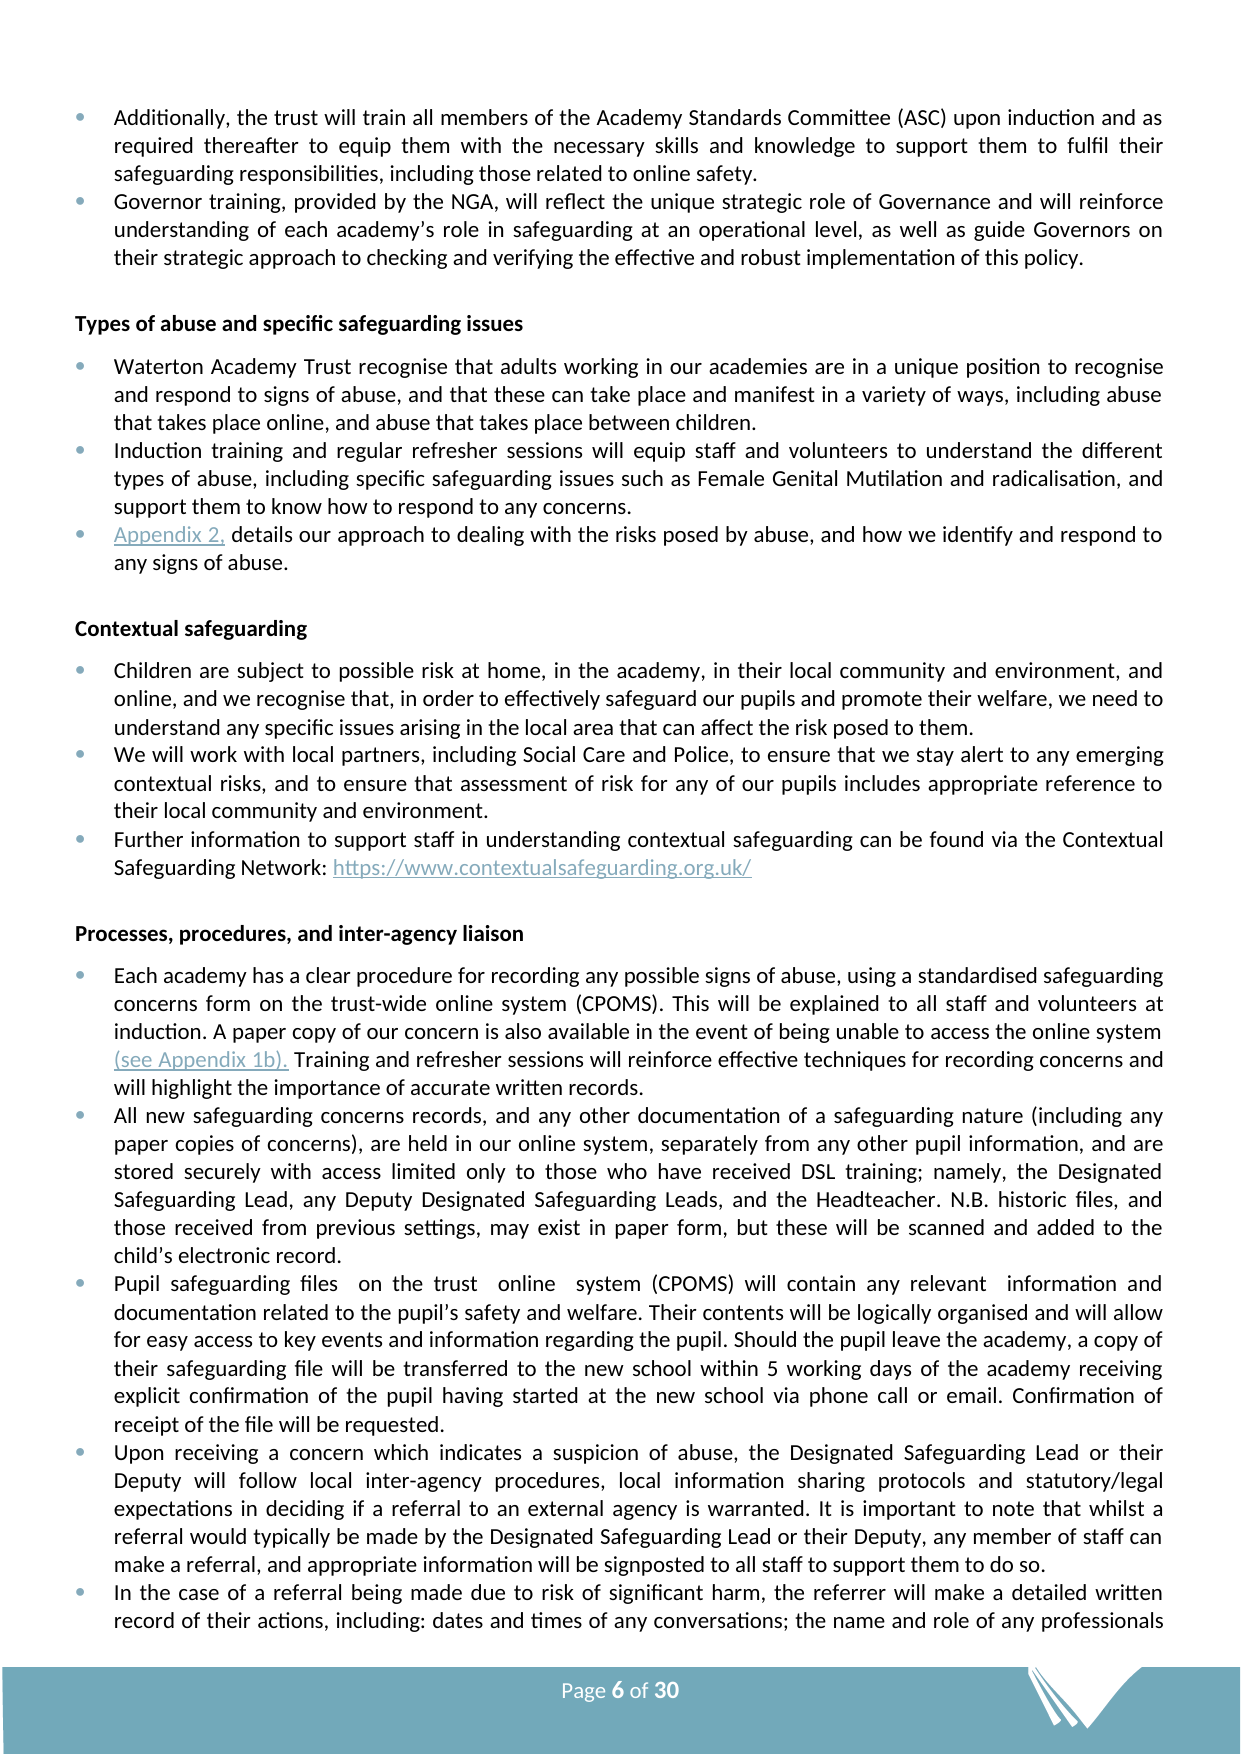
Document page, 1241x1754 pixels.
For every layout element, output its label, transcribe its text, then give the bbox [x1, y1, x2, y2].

list All new safeguarding concerns records, and any other documentation of a safeguarding nature (including any paper copies of concerns), are held in our online system, separately from any other pupil information, and are stored securely with access limited only to those who have received DSL training; namely, the Designated Safeguarding Lead, any Deputy Designated Safeguarding Leads, and the Headteacher. N.B. historic files, and those received from previous settings, may exist in paper form, but these will be scanned and added to the child’s electronic record. [76, 1101, 1165, 1269]
subtitle Contextual safeguarding [75, 614, 1165, 642]
picture [2, 1667, 1241, 1754]
list Upon receiving a concern which indicates a suspicion of abuse, the Designated Safeguarding Lead or their Deputy will follow local inter-agency procedures, local information sharing protocols and statutory/legal expectations in deciding if a referral to an external agency is warranted. It is important to note that whilst a referral would typically be made by the Designated Safeguarding Lead or their Deputy, any member of staff can make a referral, and appropriate information will be signposted to all staff to support them to do so. [76, 1438, 1165, 1578]
list Children are subject to possible risk at home, in the academy, in their local community and environment, and online, and we recognise that, in order to effectively safeguard our pupils and promote their welfare, we need to understand any specific issues arising in the local area that can affect the risk posed to them. [76, 657, 1165, 741]
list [76, 1578, 1165, 1634]
list Additionally, the trust will train all members of the Academy Standards Committee (ASC) upon induction and as required thereafter to equip them with the necessary skills and knowledge to support them to fulfil their safeguarding responsibilities, including those related to online safety. [76, 103, 1165, 187]
list Waterton Academy Trust recognise that adults working in our academies are in a unique position to recognise and respond to signs of abuse, and that these can take place and manifest in a variety of ways, including abuse that takes place online, and abuse that takes place between children. [76, 352, 1165, 436]
list Each academy has a clear procedure for recording any possible signs of abuse, using a standardised safeguarding concerns form on the trust-wide online system (CPOMS). This will be explained to all staff and volunteers at induction. A paper copy of our concern is also available in the event of being unable to access the online system (see Appendix 1b). Training and refresher sessions will reinforce effective techniques for recording concerns and will highlight the importance of accurate written records. [76, 961, 1165, 1101]
subtitle Types of abuse and specific safeguarding issues [75, 309, 1165, 337]
list Induction training and regular refresher sessions will equip staff and volunteers to understand the different types of abuse, including specific safeguarding issues such as Female Genital Mutilation and radicalisation, and support them to know how to respond to any concerns. [76, 436, 1165, 520]
list Pupil safeguarding files on the trust online system (CPOMS) will contain any relevant information and documentation related to the pupil’s safety and welfare. Their contents will be logically organised and will allow for easy access to key events and information regarding the pupil. Should the pupil leave the academy, a copy of their safeguarding file will be transferred to the new school within 5 working days of the academy receiving explicit confirmation of the pupil having started at the new school via phone call or email. Confirmation of receipt of the file will be requested. [76, 1269, 1165, 1438]
list Appendix 2, details our approach to dealing with the risks posed by abuse, and how we identify and respond to any signs of abuse. [76, 520, 1165, 576]
list We will work with local partners, including Social Care and Police, to ensure that we stay alert to any emerging contextual risks, and to ensure that assessment of risk for any of our pupils includes appropriate reference to their local community and environment. [76, 741, 1165, 825]
subtitle Processes, procedures, and inter-agency liaison [75, 919, 1165, 947]
list Governor training, provided by the NGA, will reflect the unique strategic role of Governance and will reinforce understanding of each academy’s role in safeguarding at an operational level, as well as guide Governors on their strategic approach to checking and verifying the effective and robust implementation of this policy. [76, 187, 1165, 271]
list Further information to support staff in understanding contextual safeguarding can be found via the Contextual Safeguarding Network: https://www.contextualsafeguarding.org.uk/ [76, 825, 1165, 881]
